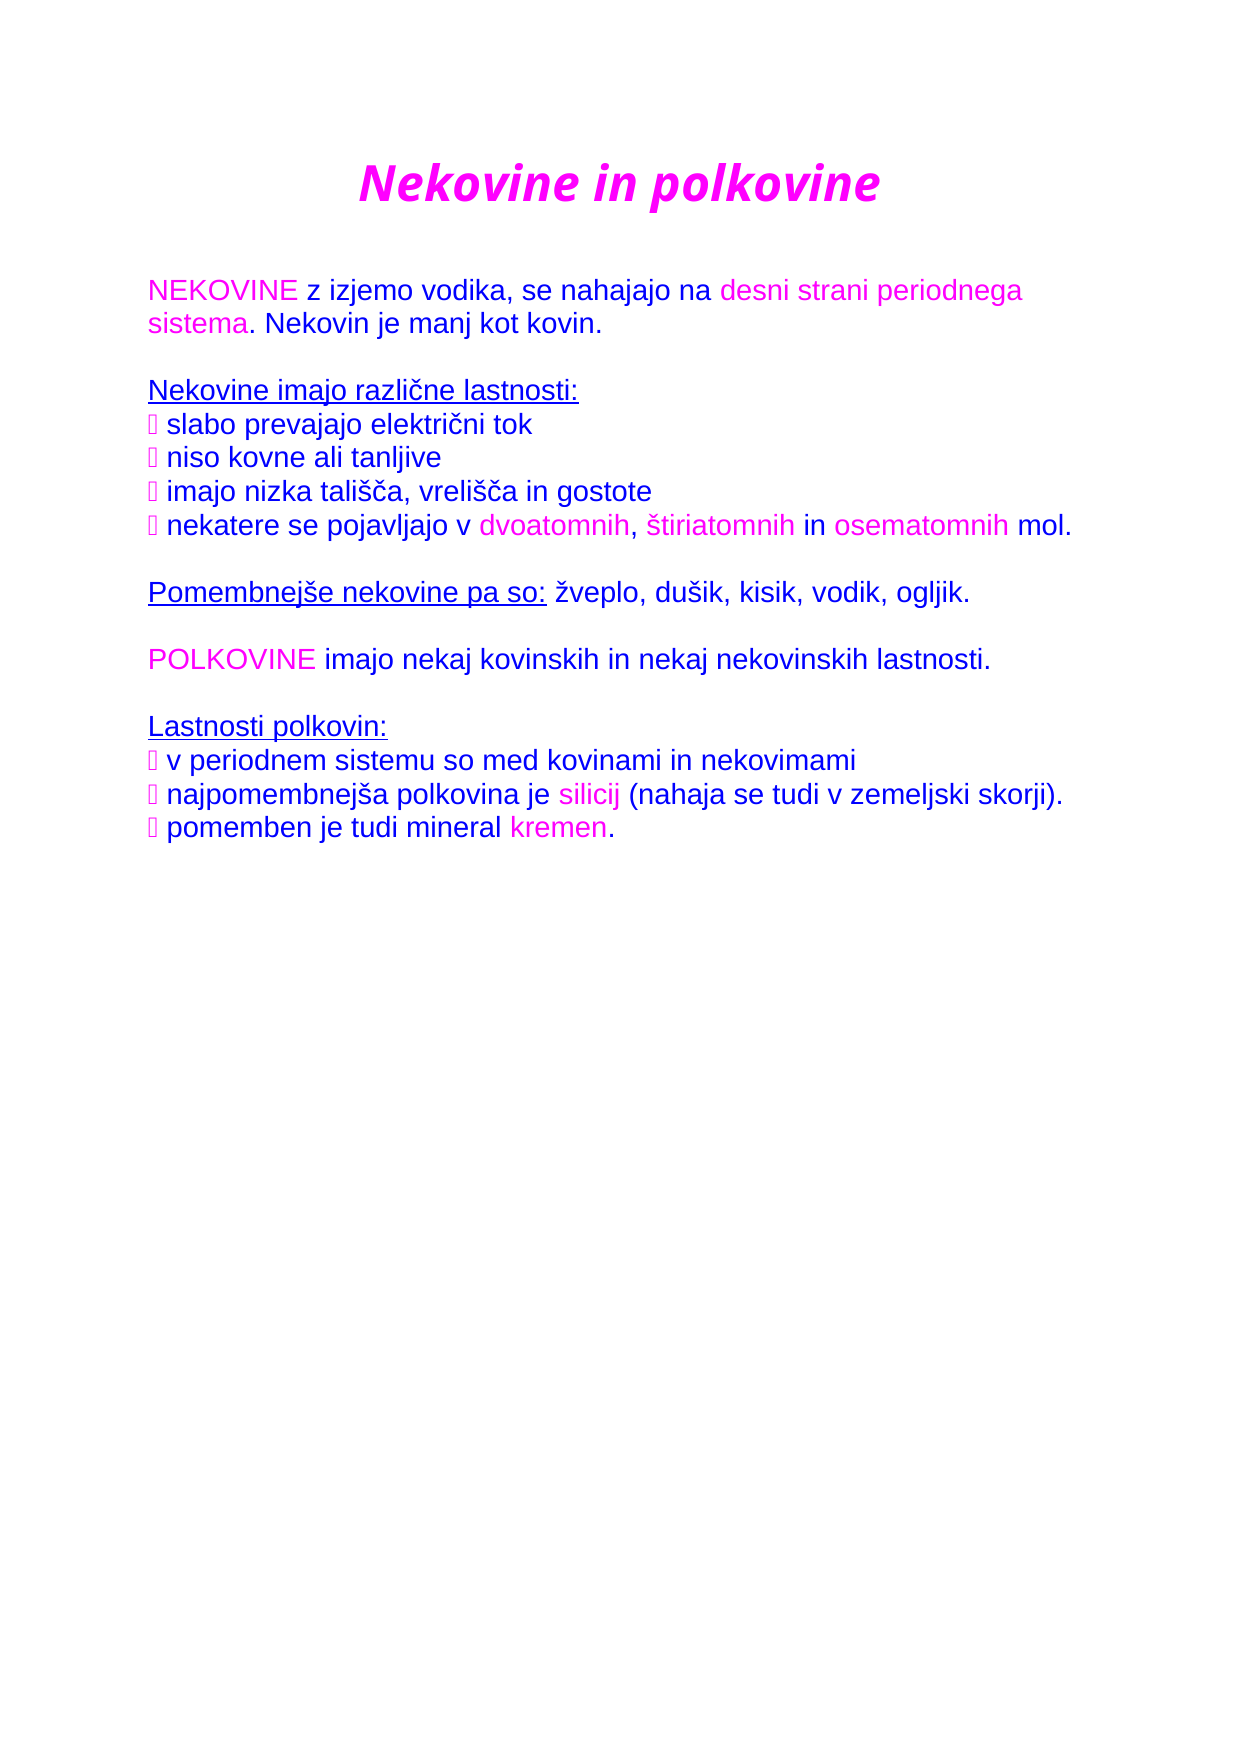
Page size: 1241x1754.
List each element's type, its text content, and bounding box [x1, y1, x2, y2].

text NEKOVINE z izjemo vodika, se nahajajo na desni strani periodnega sistema. Nekovin je manj kot kovin. [148, 272, 1093, 339]
text Pomembnejše nekovine pa so: žveplo, dušik, kisik, vodik, ogljik. [148, 575, 1093, 609]
text v periodnem sistemu so med kovinami in nekovimami [148, 743, 1093, 777]
text imajo nizka tališča, vrelišča in gostote [148, 474, 1093, 508]
text pomemben je tudi mineral kremen. [148, 810, 1093, 844]
text Nekovine in polkovine [148, 148, 1093, 216]
text Nekovine imajo različne lastnosti: [148, 373, 1093, 407]
text niso kovne ali tanljive [148, 440, 1093, 474]
text najpomembnejša polkovina je silicij (nahaja se tudi v zemeljski skorji). [148, 777, 1093, 810]
text Lastnosti polkovin: [148, 709, 1093, 743]
text POLKOVINE imajo nekaj kovinskih in nekaj nekovinskih lastnosti. [148, 642, 1093, 676]
text nekatere se pojavljajo v dvoatomnih, štiriatomnih in osematomnih mol. [148, 508, 1093, 542]
text slabo prevajajo električni tok [148, 407, 1093, 440]
